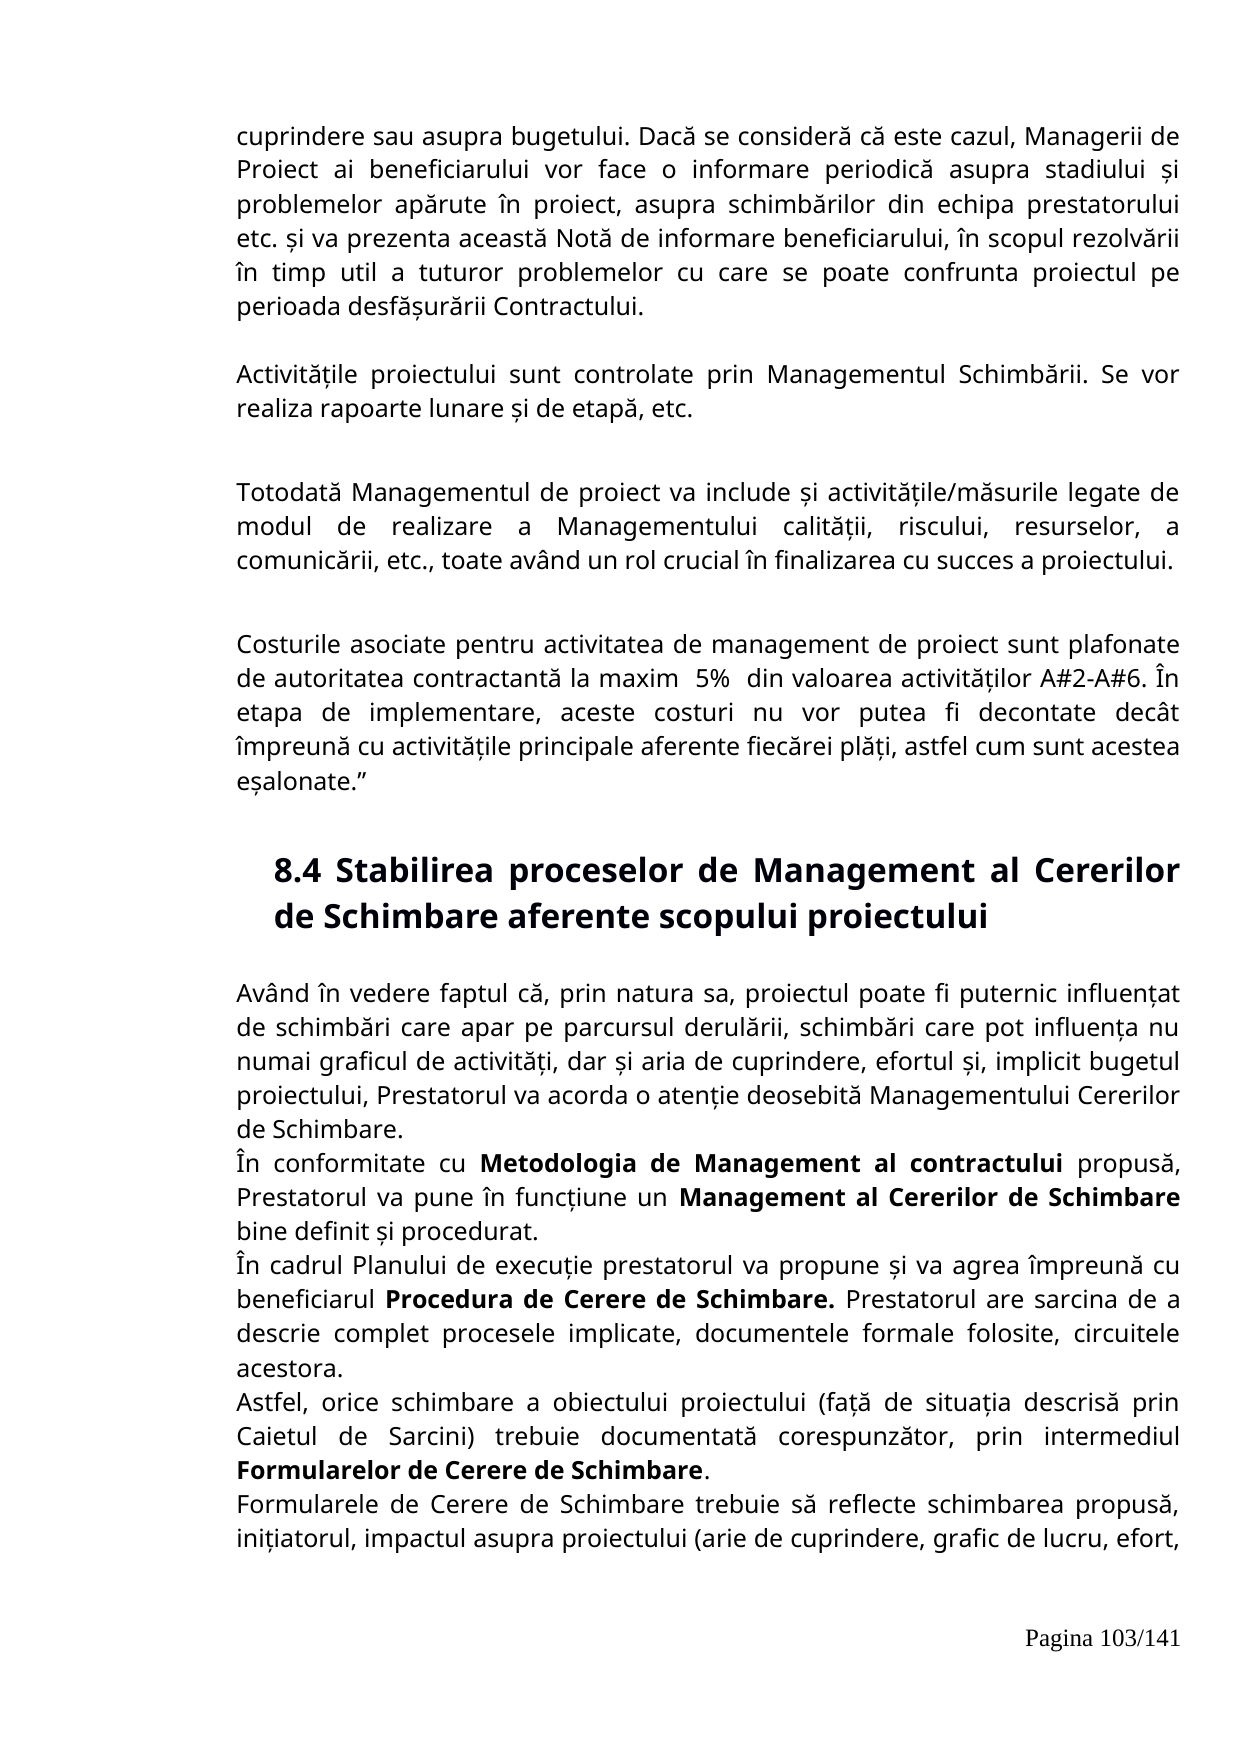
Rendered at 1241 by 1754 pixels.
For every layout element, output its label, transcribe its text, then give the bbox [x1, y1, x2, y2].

subtitle 8.4 Stabilirea proceselor de Management al Cererilor de Schimbare aferente scopului proiectului [274, 847, 1181, 938]
text Astfel, orice schimbare a obiectului proiectului (față de situația descrisă prin Caietul de Sarcini) trebuie documentată corespunzător, prin intermediul Formularelor de Cerere de Schimbare. [236, 1384, 1181, 1486]
text În conformitate cu Metodologia de Management al contractului propusă, Prestatorul va pune în funcțiune un Management al Cererilor de Schimbare bine definit și procedurat. [236, 1146, 1181, 1248]
text Totodată Managementul de proiect va include și activitățile/măsurile legate de modul de realizare a Managementului calității, riscului, resurselor, a comunicării, etc., toate având un rol crucial în finalizarea cu succes a proiectului. [236, 475, 1181, 577]
text Costurile asociate pentru activitatea de management de proiect sunt plafonate de autoritatea contractantă la maxim 5% din valoarea activităților A#2-A#6. În etapa de implementare, aceste costuri nu vor putea fi decontate decât împreună cu activitățile principale aferente fiecărei plăți, astfel cum sunt acestea eșalonate.” [236, 627, 1181, 797]
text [236, 118, 1181, 322]
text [236, 1486, 1181, 1554]
text În cadrul Planului de execuție prestatorul va propune și va agrea împreună cu beneficiarul Procedura de Cerere de Schimbare. Prestatorul are sarcina de a descrie complet procesele implicate, documentele formale folosite, circuitele acestora. [236, 1248, 1181, 1384]
text Având în vedere faptul că, prin natura sa, proiectul poate fi puternic influențat de schimbări care apar pe parcursul derulării, schimbări care pot influența nu numai graficul de activități, dar și aria de cuprindere, efortul și, implicit bugetul proiectului, Prestatorul va acorda o atenție deosebită Managementului Cererilor de Schimbare. [236, 976, 1181, 1146]
text Activitățile proiectului sunt controlate prin Managementul Schimbării. Se vor realiza rapoarte lunare și de etapă, etc. [236, 357, 1181, 425]
